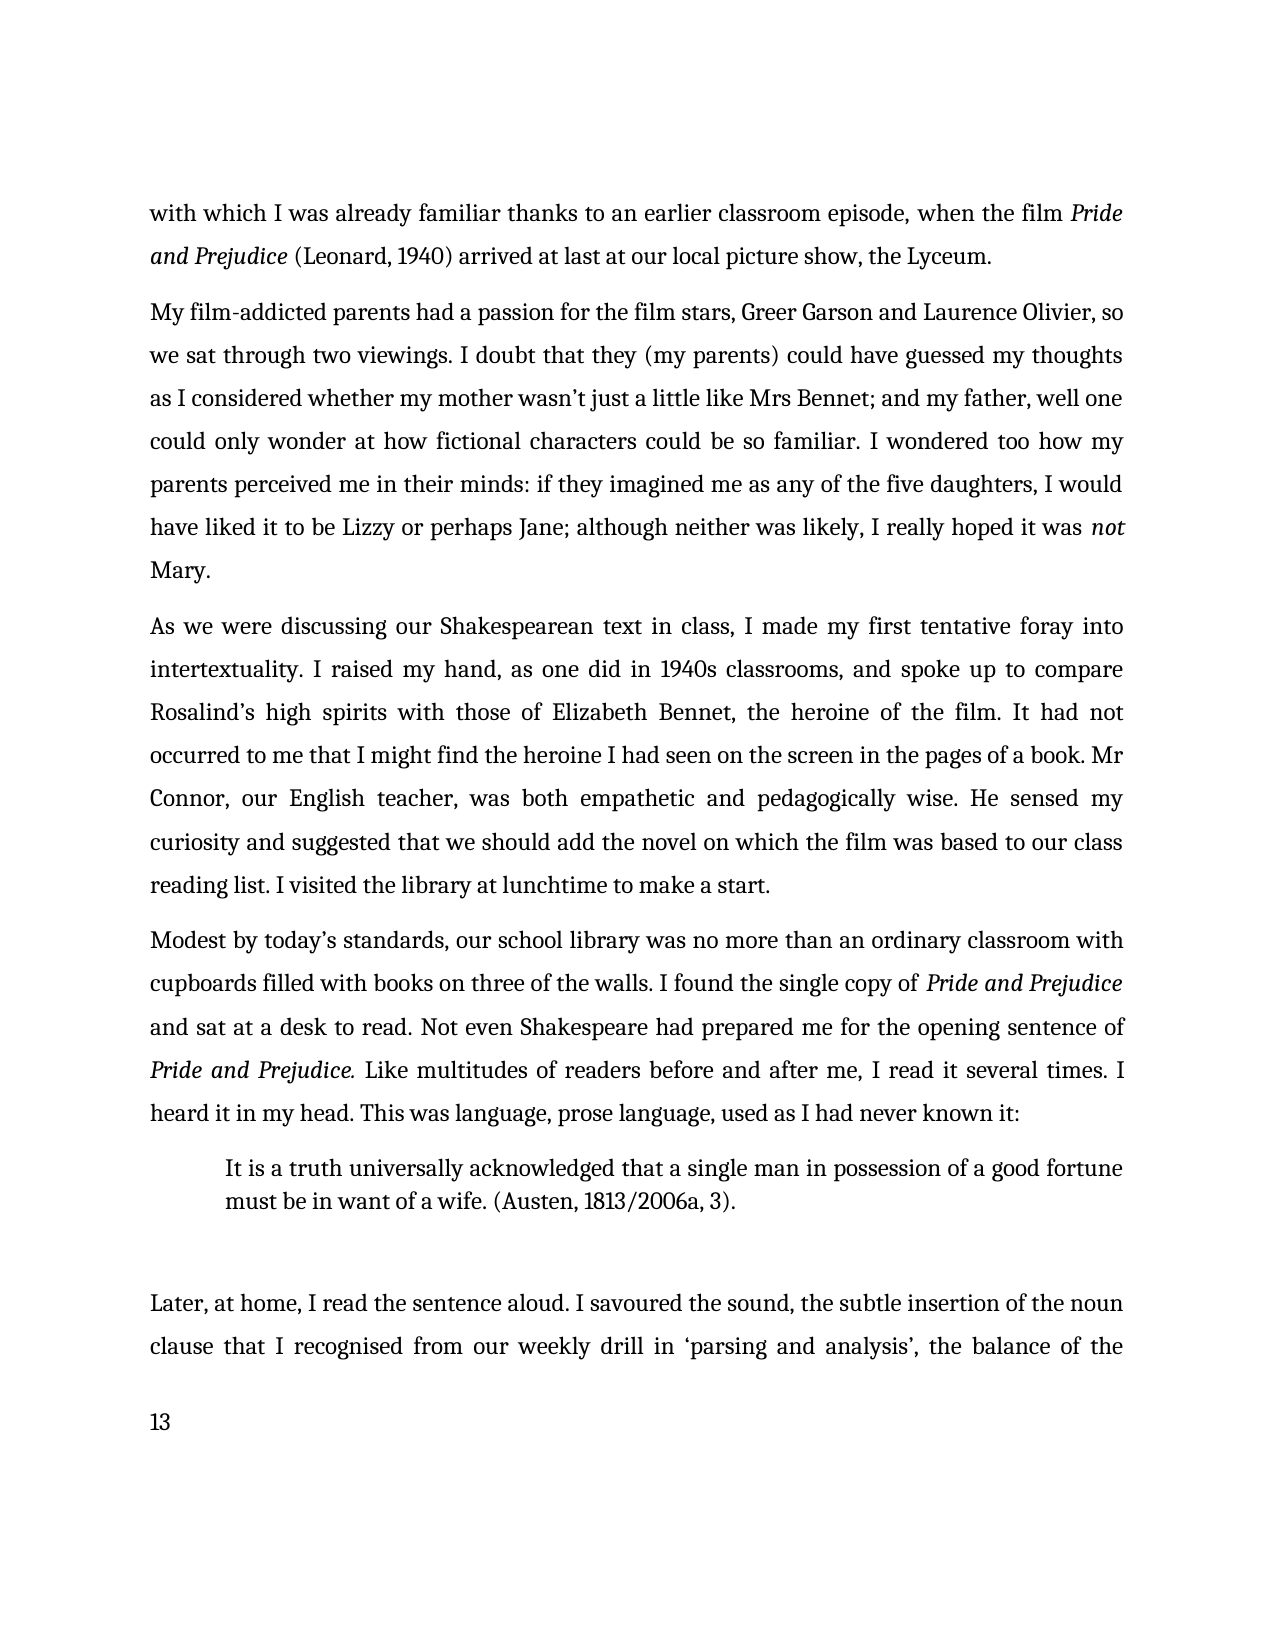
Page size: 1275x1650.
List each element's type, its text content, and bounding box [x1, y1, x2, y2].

text Modest by today’s standards, our school library was no more than an ordinary classroom with cupboards filled with books on three of the walls. I found the single copy of Pride and Prejudice and sat at a desk to read. Not even Shakespeare had prepared me for the opening sentence of Pride and Prejudice. Like multitudes of readers before and after me, I read it several times. I heard it in my head. This was language, prose language, used as I had never known it: [150, 926, 1125, 1127]
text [150, 199, 1125, 271]
text It is a truth universally acknowledged that a single man in possession of a good fortune must be in want of a wife. (Austen, 1813/2006a, 3). [225, 1154, 1125, 1216]
text My film-addicted parents had a passion for the film stars, Greer Garson and Laurence Olivier, so we sat through two viewings. I doubt that they (my parents) could have guessed my thoughts as I considered whether my mother wasn’t just a little like Mrs Bennet; and my father, well one could only wonder at how fictional characters could be so familiar. I wondered too how my parents perceived me in their minds: if they imagined me as any of the five daughters, I would have liked it to be Lizzy or perhaps Jane; although neither was likely, I really hoped it was not Mary. [150, 297, 1125, 585]
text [150, 1288, 1125, 1360]
text As we were discussing our Shakespearean text in class, I made my first tentative foray into intertextuality. I raised my hand, as one did in 1940s classrooms, and spoke up to compare Rosalind’s high spirits with those of Elizabeth Bennet, the heroine of the film. It had not occurred to me that I might find the heroine I had seen on the screen in the pages of a book. Mr Connor, our English teacher, was both empathetic and pedagogically wise. He sensed my curiosity and suggested that we should add the novel on which the film was based to our class reading list. I visited the library at lunchtime to make a start. [150, 612, 1125, 899]
